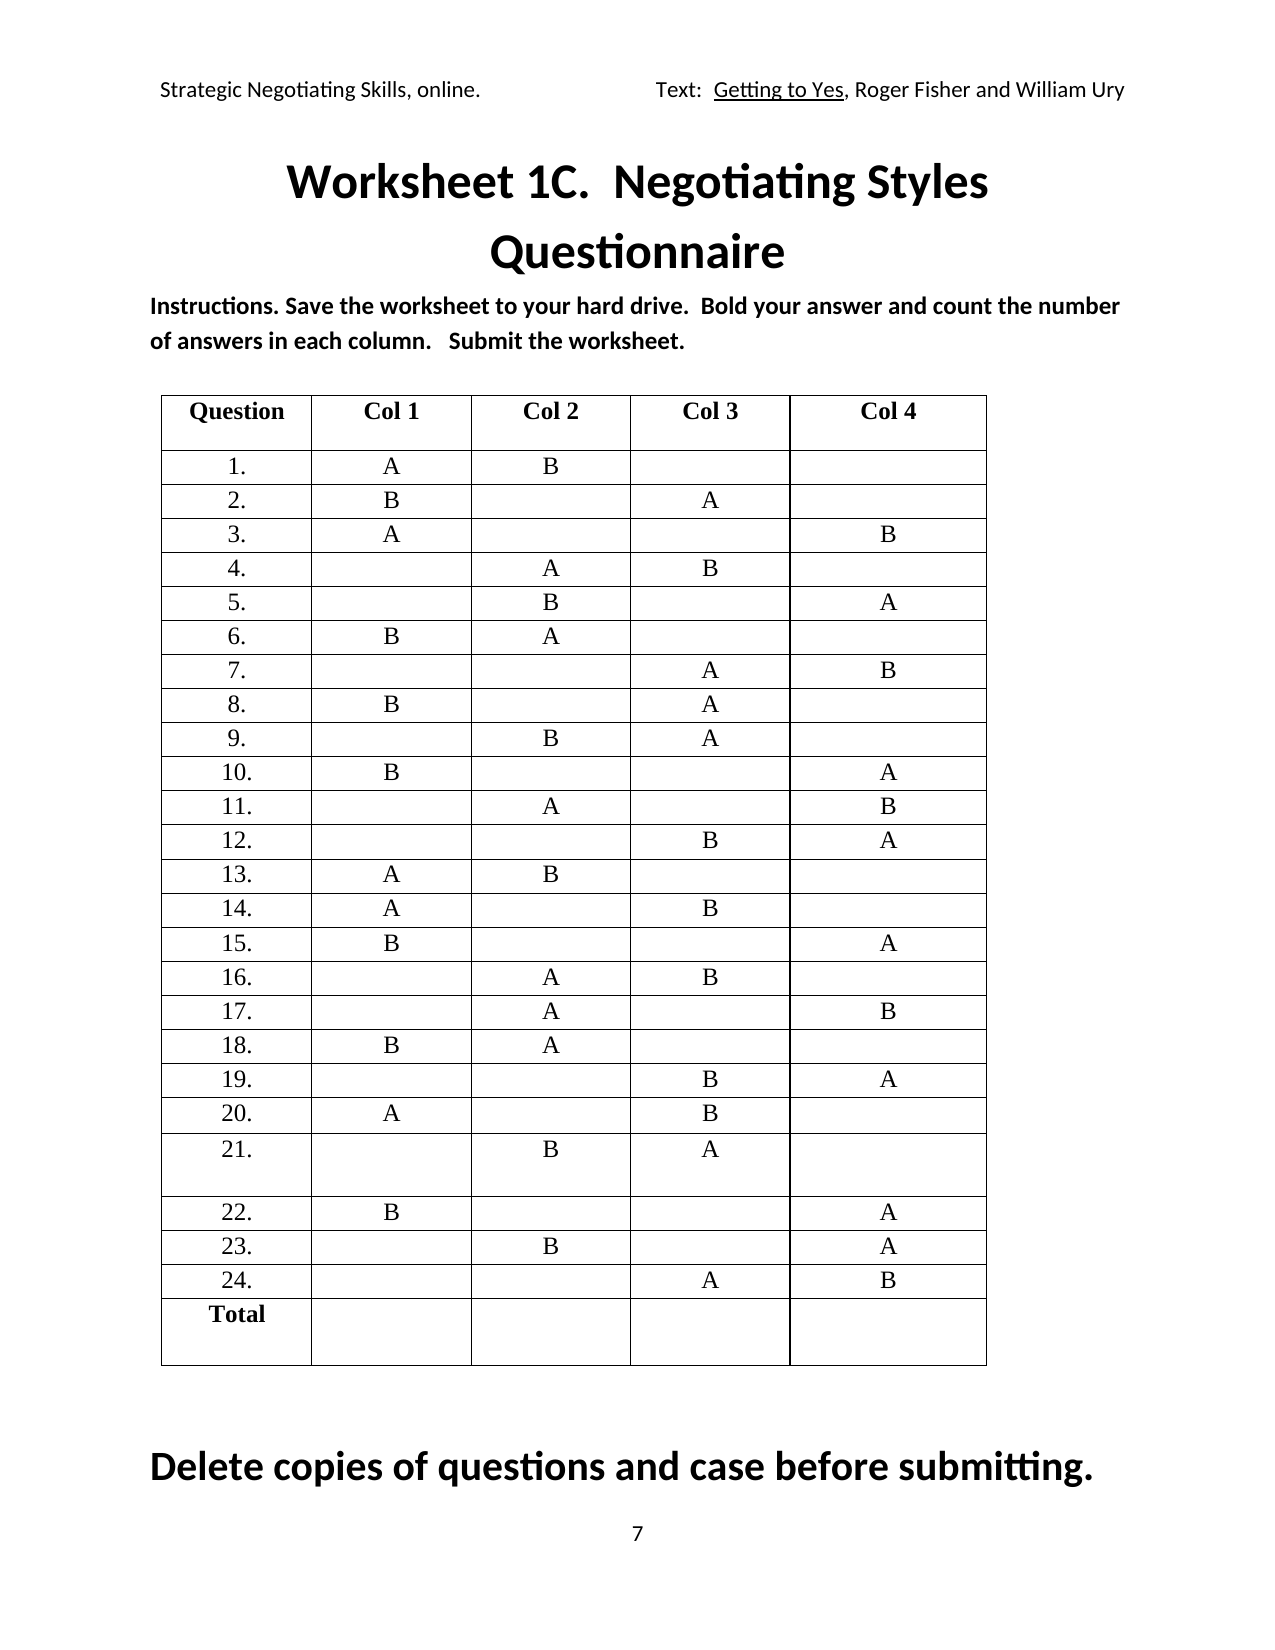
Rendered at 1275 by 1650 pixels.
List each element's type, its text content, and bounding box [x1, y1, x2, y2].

table_cell [312, 996, 471, 1029]
table_cell [472, 928, 630, 961]
table_cell B [791, 791, 986, 824]
table_cell 2. [162, 485, 311, 518]
table_cell A [312, 451, 471, 484]
table_cell B [631, 894, 789, 927]
table_cell B [472, 587, 630, 620]
table_cell 9. [162, 723, 311, 756]
table_cell B [312, 621, 471, 654]
table_cell [791, 1030, 986, 1063]
table_cell [312, 723, 471, 756]
table_cell [312, 553, 471, 586]
table_cell [631, 757, 789, 790]
table_cell 7. [162, 655, 311, 688]
table_cell 12. [162, 825, 311, 858]
table_cell A [472, 1030, 630, 1063]
table_cell [472, 1265, 630, 1298]
table_cell [791, 689, 986, 722]
table_cell B [312, 689, 471, 722]
table_cell 16. [162, 962, 311, 995]
table_header 2 [472, 396, 630, 450]
table_cell 14. [162, 894, 311, 927]
table_cell [312, 791, 471, 824]
table_cell [472, 655, 630, 688]
table_cell [631, 1030, 789, 1063]
table_cell B [472, 723, 630, 756]
table_cell [312, 587, 471, 620]
table_header 1 [312, 396, 471, 450]
table_cell B [472, 1231, 630, 1264]
table_cell 5. [162, 587, 311, 620]
table_cell B [631, 553, 789, 586]
table_cell B [791, 655, 986, 688]
table_cell B [312, 1197, 471, 1230]
table_cell 22. [162, 1197, 311, 1230]
table_cell [631, 1231, 789, 1264]
table_header Question [162, 396, 311, 450]
table_cell [791, 553, 986, 586]
table_cell [631, 860, 789, 892]
table_cell A [631, 1265, 789, 1298]
table_cell [312, 1064, 471, 1097]
table_cell A [312, 894, 471, 927]
table_cell [312, 1231, 471, 1264]
table_cell [791, 1098, 986, 1133]
table_cell B [472, 451, 630, 484]
table_cell [312, 1299, 471, 1365]
table_cell [472, 485, 630, 518]
table_cell [631, 996, 789, 1029]
table_cell [791, 894, 986, 927]
table_cell [472, 757, 630, 790]
table_cell A [791, 1197, 986, 1230]
table_cell 15. [162, 928, 311, 961]
table_cell 10. [162, 757, 311, 790]
table_cell [312, 962, 471, 995]
table_cell [631, 928, 789, 961]
table_cell [631, 1197, 789, 1230]
table_cell A [312, 860, 471, 892]
table_cell 24. [162, 1265, 311, 1298]
table_cell B [312, 928, 471, 961]
table_cell [631, 587, 789, 620]
table_cell 6. [162, 621, 311, 654]
table_cell [312, 1134, 471, 1196]
table_header 4 [791, 396, 986, 450]
table_cell [791, 451, 986, 484]
table_header 3 [631, 396, 789, 450]
table_cell A [631, 689, 789, 722]
table_cell [312, 825, 471, 858]
table_cell A [791, 825, 986, 858]
table_cell 1. [162, 451, 311, 484]
table_cell A [631, 723, 789, 756]
table_cell 4. [162, 553, 311, 586]
table_cell A [472, 791, 630, 824]
table_cell B [791, 996, 986, 1029]
table_cell [791, 1299, 986, 1365]
table_cell [791, 723, 986, 756]
table_cell 23. [162, 1231, 311, 1264]
table_cell [472, 825, 630, 858]
table_cell A [791, 757, 986, 790]
table_cell A [631, 1134, 789, 1196]
table_cell [791, 860, 986, 892]
table_cell B [791, 1265, 986, 1298]
text Instructions. Save the worksheet to your hard drive. Bold your answer and count the number of answers in each column. Submit the worksheet. [150, 290, 1125, 356]
table_cell B [631, 1098, 789, 1133]
table_cell [472, 1197, 630, 1230]
table_cell 20. [162, 1098, 311, 1133]
table_cell A [791, 587, 986, 620]
table_cell 3. [162, 519, 311, 552]
table_cell A [472, 621, 630, 654]
table_cell [472, 1064, 630, 1097]
table_cell B [631, 962, 789, 995]
table_cell B [631, 825, 789, 858]
table_cell A [631, 485, 789, 518]
table_cell [312, 655, 471, 688]
table_cell B [312, 1030, 471, 1063]
table_cell 8. [162, 689, 311, 722]
table_cell [472, 519, 630, 552]
table_cell 21. [162, 1134, 311, 1196]
table_cell [631, 451, 789, 484]
table_cell [791, 962, 986, 995]
table_cell [472, 689, 630, 722]
table_cell B [312, 757, 471, 790]
table_cell 17. [162, 996, 311, 1029]
table_cell B [312, 485, 471, 518]
table_cell B [472, 860, 630, 892]
table_cell A [312, 1098, 471, 1133]
table_cell [472, 1299, 630, 1365]
table_cell A [631, 655, 789, 688]
table_cell Total [162, 1299, 311, 1365]
table_cell B [631, 1064, 789, 1097]
table_cell B [791, 519, 986, 552]
table_cell [791, 1134, 986, 1196]
text Delete copies of questions and case before submitting. [150, 1440, 1125, 1491]
table_cell [472, 1098, 630, 1133]
table_cell [631, 519, 789, 552]
table_cell 13. [162, 860, 311, 892]
table_cell 11. [162, 791, 311, 824]
table_cell [312, 1265, 471, 1298]
table_cell [472, 894, 630, 927]
table_cell A [791, 1064, 986, 1097]
table_cell [631, 1299, 789, 1365]
text Worksheet 1C. Negotiating Styles Questionnaire [150, 150, 1125, 281]
table_cell [631, 621, 789, 654]
table_cell A [472, 996, 630, 1029]
table_cell [631, 791, 789, 824]
table_cell A [472, 962, 630, 995]
table_cell 18. [162, 1030, 311, 1063]
table_cell A [791, 928, 986, 961]
table_cell B [472, 1134, 630, 1196]
table_cell [791, 485, 986, 518]
table_cell A [312, 519, 471, 552]
table_cell 19. [162, 1064, 311, 1097]
table_cell A [472, 553, 630, 586]
table_cell A [791, 1231, 986, 1264]
table_cell [791, 621, 986, 654]
